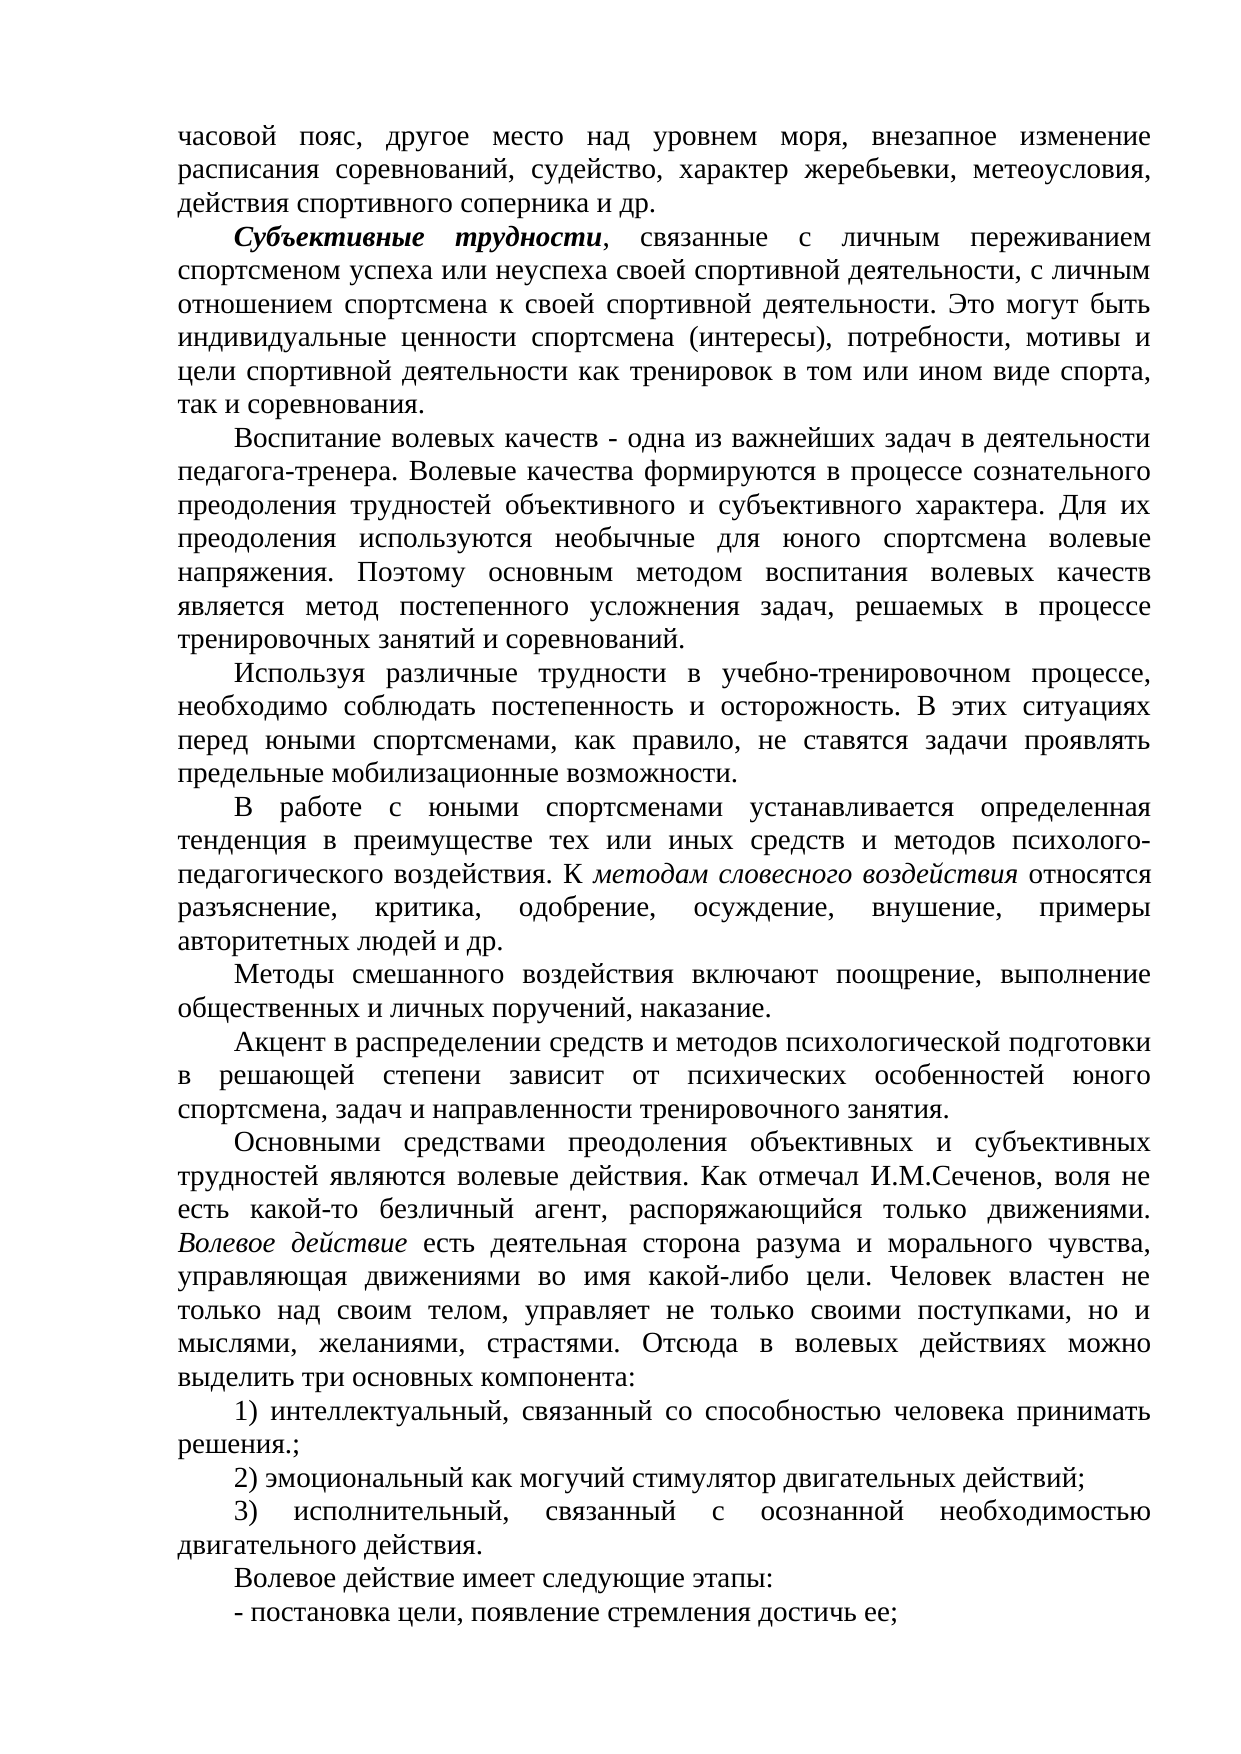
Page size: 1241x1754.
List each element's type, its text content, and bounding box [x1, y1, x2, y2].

text Воспитание волевых качеств - одна из важнейших задач в деятельности педагога-тренера. Волевые качества формируются в процессе сознательного преодоления трудностей объективного и субъективного характера. Для их преодоления используются необычные для юного спортсмена волевые напряжения. Поэтому основным методом воспитания волевых качеств является метод постепенного усложнения задач, решаемых в процессе тренировочных занятий и соревнований. [177, 420, 1152, 655]
text 2) эмоциональный как могучий стимулятор двигательных действий; [177, 1460, 1152, 1493]
text Используя различные трудности в учебно-тренировочном процессе, необходимо соблюдать постепенность и осторожность. В этих ситуациях перед юными спортсменами, как правило, не ставятся задачи проявлять предельные мобилизационные возможности. [177, 655, 1152, 789]
text Основными средствами преодоления объективных и субъективных трудностей являются волевые действия. Как отмечал И.М.Сеченов, воля не есть какой-то безличный агент, распоряжающийся только движениями. Волевое действие есть деятельная сторона разума и морального чувства, управляющая движениями во имя какой-либо цели. Человек властен не только над своим телом, управляет не только своими поступками, но и мыслями, желаниями, страстями. Отсюда в волевых действиях можно выделить три основных компонента: [177, 1124, 1152, 1393]
text В работе с юными спортсменами устанавливается определенная тенденция в преимуществе тех или иных средств и методов психолого-педагогического воздействия. К методам словесного воздействия относятся разъяснение, критика, одобрение, осуждение, внушение, примеры авторитетных людей и др. [177, 789, 1152, 957]
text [177, 118, 1152, 219]
text - постановка цели, появление стремления достичь ее; [177, 1594, 1152, 1627]
text Акцент в распределении средств и методов психологической подготовки в решающей степени зависит от психических особенностей юного спортсмена, задач и направленности тренировочного занятия. [177, 1024, 1152, 1124]
text Методы смешанного воздействия включают поощрение, выполнение общественных и личных поручений, наказание. [177, 957, 1152, 1024]
text 3) исполнительный, связанный с осознанной необходимостью двигательного действия. [177, 1493, 1152, 1560]
text Волевое действие имеет следующие этапы: [177, 1560, 1152, 1594]
text 1) интеллектуальный, связанный со способностью человека принимать решения.; [177, 1393, 1152, 1460]
text Субъективные трудности, связанные с личным переживанием спортсменом успеха или неуспеха своей спортивной деятельности, с личным отношением спортсмена к своей спортивной деятельности. Это могут быть индивидуальные ценности спортсмена (интересы), потребности, мотивы и цели спортивной деятельности как тренировок в том или ином виде спорта, так и соревнования. [177, 219, 1152, 420]
